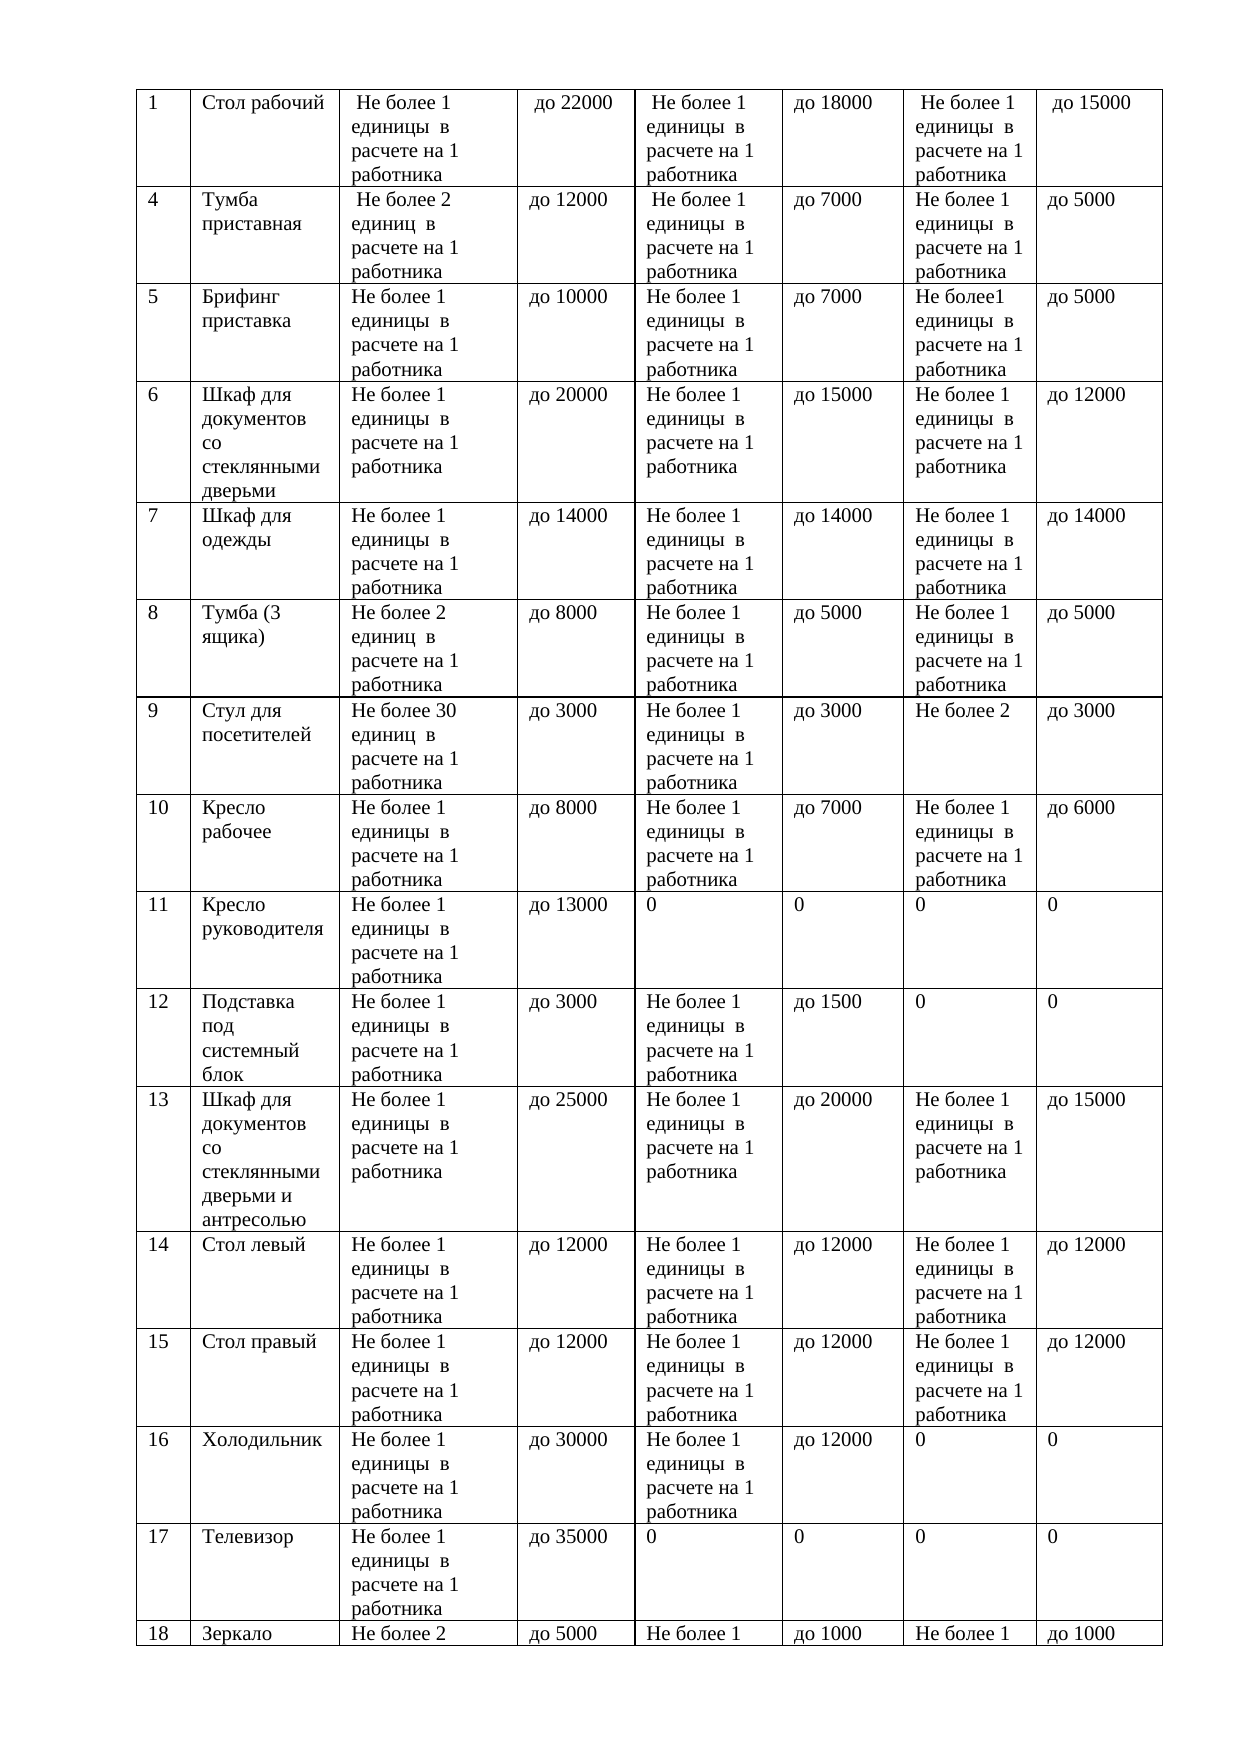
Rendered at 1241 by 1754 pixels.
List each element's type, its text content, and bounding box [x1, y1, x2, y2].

table_cell Не более 1 единицы в расчете на 1 работника [636, 1087, 782, 1231]
table_cell 0 [1037, 1427, 1162, 1523]
table_cell Тумба (3 ящика) [191, 600, 339, 696]
table_cell Не более 1 единицы в расчете на 1 работника [636, 989, 782, 1086]
table_cell Зеркало [191, 1621, 339, 1645]
table_cell Шкаф для одежды [191, 503, 339, 599]
table_cell Не более 1 единицы в расчете на 1 работника [340, 1329, 517, 1426]
table_cell 4 [137, 187, 190, 283]
table_cell до 25000 [518, 1087, 634, 1231]
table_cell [636, 1427, 782, 1523]
table_cell 16 [137, 1427, 190, 1523]
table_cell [636, 1621, 782, 1645]
table_cell Не более 30 единиц в расчете на 1 работника [340, 698, 517, 794]
table_cell до 5000 [1037, 187, 1162, 283]
table_cell 11 [137, 892, 190, 988]
table_cell Не более 1 единицы в расчете на 1 работника [904, 1329, 1036, 1426]
table_cell до 3000 [518, 698, 634, 794]
table_cell до 5000 [783, 600, 903, 696]
table_cell Кресло руководителя [191, 892, 339, 988]
table_cell до 15000 [1037, 90, 1162, 186]
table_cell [340, 1621, 517, 1645]
table_cell до 12000 [783, 1427, 903, 1523]
table_cell до 22000 [518, 90, 634, 186]
table_cell до 8000 [518, 600, 634, 696]
table_cell Телевизор [191, 1524, 339, 1620]
table_cell Не более 1 единицы в расчете на 1 работника [340, 892, 517, 988]
table_cell Не более 1 единицы в расчете на 1 работника [904, 1232, 1036, 1328]
table_cell Не более 1 единицы в расчете на 1 работника [636, 698, 782, 794]
table_cell до 12000 [1037, 1329, 1162, 1426]
table_cell 0 [783, 1524, 903, 1620]
table_cell 15 [137, 1329, 190, 1426]
table_cell Тумба приставная [191, 187, 339, 283]
table_cell до 35000 [518, 1524, 634, 1620]
table_cell Не более 1 единицы в расчете на 1 работника [636, 795, 782, 891]
table_cell до 1000 [783, 1621, 903, 1645]
table_cell до 12000 [518, 1329, 634, 1426]
table_cell до 3000 [783, 698, 903, 794]
table_cell до 14000 [518, 503, 634, 599]
table_cell до 10000 [518, 284, 634, 381]
table_cell 0 [904, 892, 1036, 988]
table_cell до 14000 [1037, 503, 1162, 599]
table_cell до 12000 [518, 1232, 634, 1328]
table_cell Не более 1 единицы в расчете на 1 работника [636, 600, 782, 696]
table_cell до 5000 [1037, 600, 1162, 696]
table_cell 0 [636, 892, 782, 988]
table_cell Не более 1 единицы в расчете на 1 работника [636, 503, 782, 599]
table_cell Не более 1 единицы в расчете на 1 работника [636, 1232, 782, 1328]
table_cell Стол правый [191, 1329, 339, 1426]
table_cell Не более 1 единицы в расчете на 1 работника [904, 90, 1036, 186]
table_cell 0 [904, 1427, 1036, 1523]
table_cell Не более 1 единицы в расчете на 1 работника [636, 382, 782, 502]
table_cell Не более 1 единицы в расчете на 1 работника [904, 600, 1036, 696]
table_cell Не более 1 единицы в расчете на 1 работника [340, 90, 517, 186]
table_cell Стул для посетителей [191, 698, 339, 794]
table_cell Брифинг приставка [191, 284, 339, 381]
table_cell 14 [137, 1232, 190, 1328]
table_cell до 7000 [783, 187, 903, 283]
table_cell 17 [137, 1524, 190, 1620]
table_cell Не более 1 единицы в расчете на 1 работника [340, 795, 517, 891]
table_cell до 20000 [783, 1087, 903, 1231]
table_cell до 1000 [1037, 1621, 1162, 1645]
table_cell Стол рабочий [191, 90, 339, 186]
table_cell 9 [137, 698, 190, 794]
table_cell до 12000 [783, 1232, 903, 1328]
table_cell до 6000 [1037, 795, 1162, 891]
table_cell 18 [137, 1621, 190, 1645]
table_cell Шкаф для документов со стеклянными дверьми и антресолью [191, 1087, 339, 1231]
table_cell 12 [137, 989, 190, 1086]
table_cell до 3000 [518, 989, 634, 1086]
table_cell до 12000 [783, 1329, 903, 1426]
table_cell Не более 1 единицы в расчете на 1 работника [904, 382, 1036, 502]
table_cell 0 [904, 989, 1036, 1086]
table_cell до 20000 [518, 382, 634, 502]
table_cell Не более 1 единицы в расчете на 1 работника [340, 284, 517, 381]
table_cell 6 [137, 382, 190, 502]
table_cell до 12000 [518, 187, 634, 283]
table_cell до 1500 [783, 989, 903, 1086]
table_cell 0 [904, 1524, 1036, 1620]
table_cell Не более 1 единицы в расчете на 1 работника [340, 382, 517, 502]
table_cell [904, 1621, 1036, 1645]
table_cell Не более 1 единицы в расчете на 1 работника [904, 1087, 1036, 1231]
table_cell 0 [1037, 892, 1162, 988]
table_cell 13 [137, 1087, 190, 1231]
table_cell до 30000 [518, 1427, 634, 1523]
table_cell Не более 1 единицы в расчете на 1 работника [904, 795, 1036, 891]
table_cell 0 [783, 892, 903, 988]
table_cell Не более 1 единицы в расчете на 1 работника [340, 1524, 517, 1620]
table_cell до 8000 [518, 795, 634, 891]
table_cell 8 [137, 600, 190, 696]
table_cell 5 [137, 284, 190, 381]
table_cell до 3000 [1037, 698, 1162, 794]
table_cell Не более 2 единиц в расчете на 1 работника [340, 187, 517, 283]
table_cell до 12000 [1037, 382, 1162, 502]
table_cell Не более1 единицы в расчете на 1 работника [904, 284, 1036, 381]
table_cell Не более 1 единицы в расчете на 1 работника [340, 989, 517, 1086]
table_cell Не более 1 единицы в расчете на 1 работника [636, 284, 782, 381]
table_cell Не более 1 единицы в расчете на 1 работника [340, 1087, 517, 1231]
table_cell 10 [137, 795, 190, 891]
table_cell до 18000 [783, 90, 903, 186]
table_cell Не более 1 единицы в расчете на 1 работника [340, 503, 517, 599]
table_cell до 14000 [783, 503, 903, 599]
table_cell до 7000 [783, 284, 903, 381]
table_cell Не более 1 единицы в расчете на 1 работника [340, 1427, 517, 1523]
table_cell до 5000 [518, 1621, 634, 1645]
table_cell до 15000 [783, 382, 903, 502]
table_cell Не более 2 единиц в расчете на 1 работника [340, 600, 517, 696]
table_cell 1 [137, 90, 190, 186]
table_cell Не более 1 единицы в расчете на 1 работника [340, 1232, 517, 1328]
table_cell Шкаф для документов со стеклянными дверьми [191, 382, 339, 502]
table_cell Холодильник [191, 1427, 339, 1523]
table_cell Не более 1 единицы в расчете на 1 работника [904, 503, 1036, 599]
table_cell до 5000 [1037, 284, 1162, 381]
table_cell Кресло рабочее [191, 795, 339, 891]
table_cell Не более 1 единицы в расчете на 1 работника [636, 1329, 782, 1426]
table_cell Подставка под системный блок [191, 989, 339, 1086]
table_cell Не более 2 [904, 698, 1036, 794]
table_cell 0 [1037, 989, 1162, 1086]
table_cell до 15000 [1037, 1087, 1162, 1231]
table_cell Стол левый [191, 1232, 339, 1328]
table_cell Не более 1 единицы в расчете на 1 работника [636, 90, 782, 186]
table_cell до 7000 [783, 795, 903, 891]
table_cell Не более 1 единицы в расчете на 1 работника [904, 187, 1036, 283]
table_cell 7 [137, 503, 190, 599]
table_cell 0 [636, 1524, 782, 1620]
table_cell Не более 1 единицы в расчете на 1 работника [636, 187, 782, 283]
table_cell до 12000 [1037, 1232, 1162, 1328]
table_cell до 13000 [518, 892, 634, 988]
table_cell 0 [1037, 1524, 1162, 1620]
